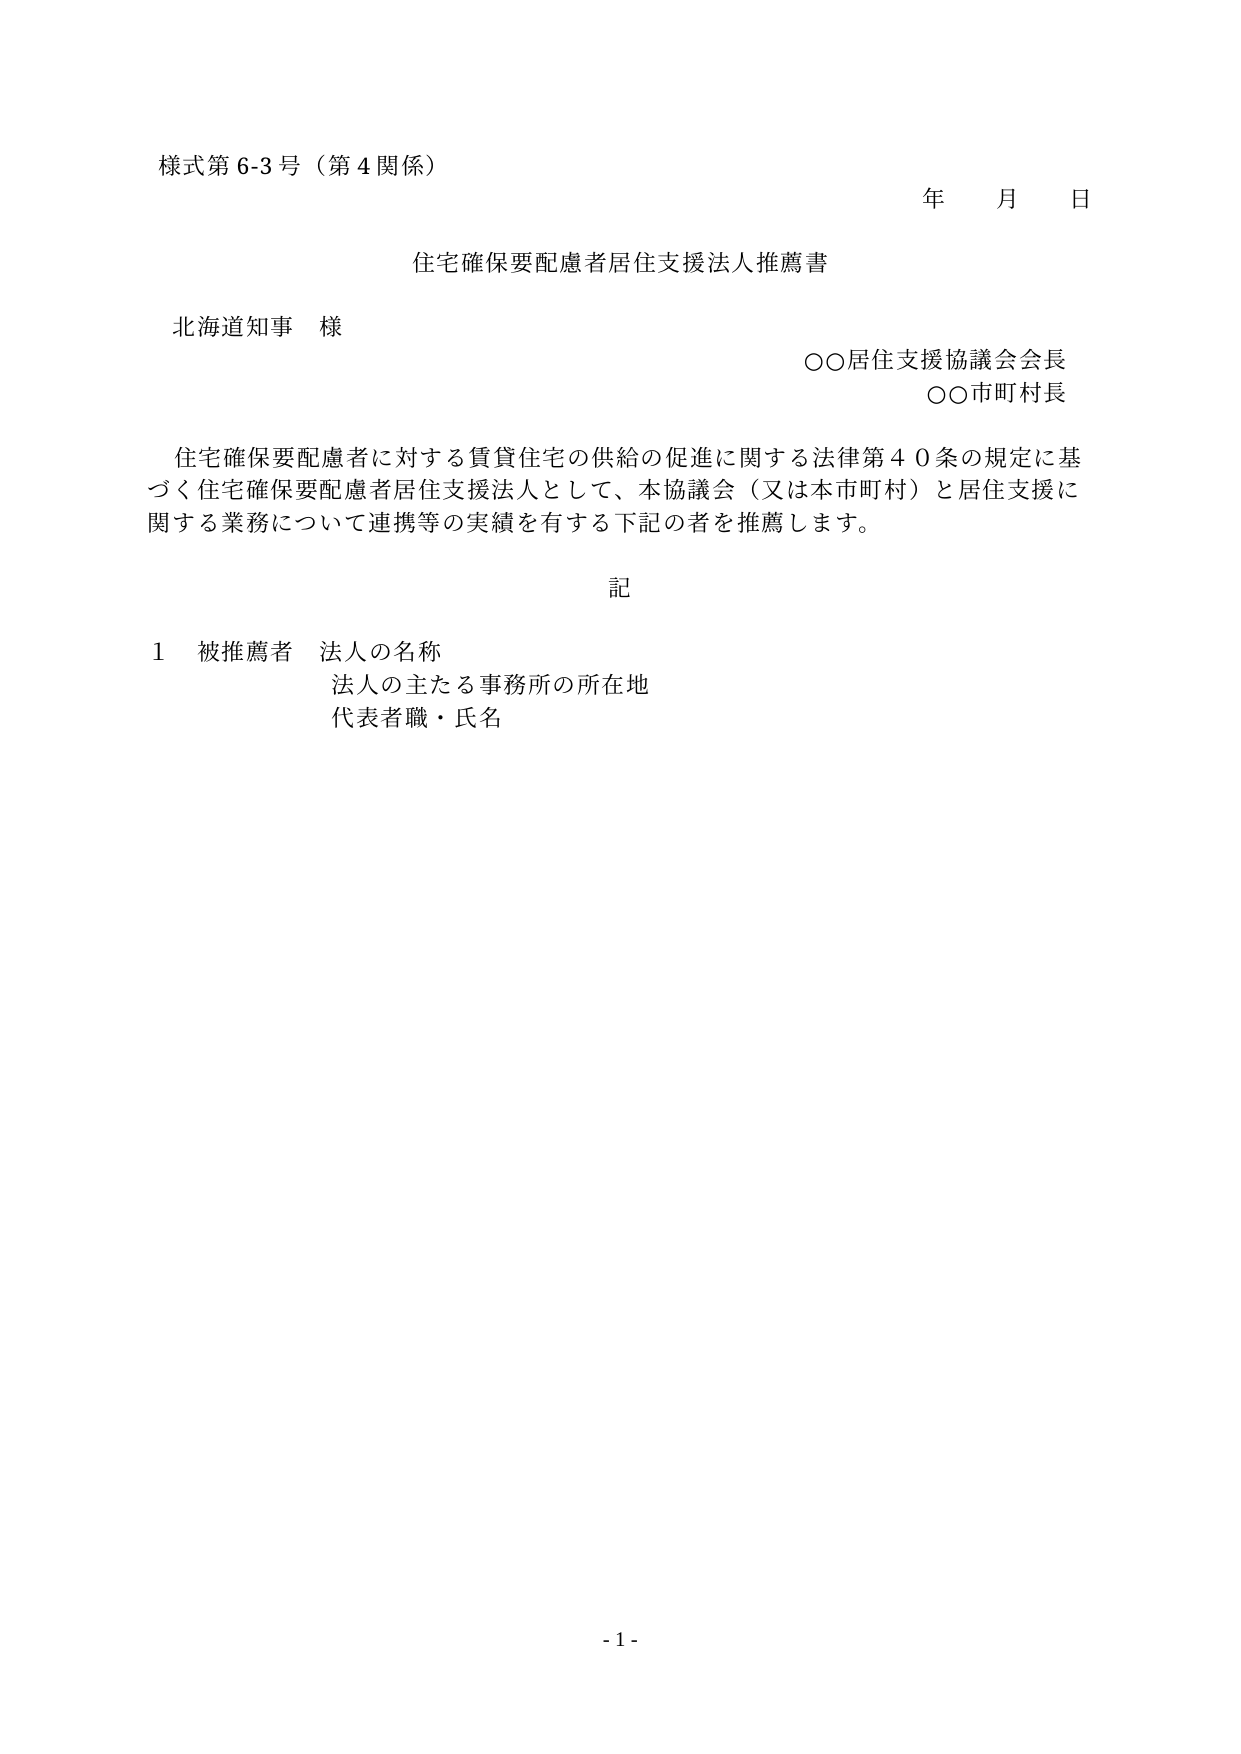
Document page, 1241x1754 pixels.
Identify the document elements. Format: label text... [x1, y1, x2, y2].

text 年 月 日 [148, 181, 1092, 214]
text 住宅確保要配慮者居住支援法人推薦書 [148, 245, 1092, 278]
text 住宅確保要配慮者に対する賃貸住宅の供給の促進に関する法律第４０条の規定に基づく住宅確保要配慮者居住支援法人として、本協議会（又は本市町村）と居住支援に関する業務について連携等の実績を有する下記の者を推薦します。 [148, 439, 1092, 538]
text 北海道知事 様 [148, 309, 1092, 342]
text 様式第6-3号（第4関係） [158, 148, 1092, 181]
text ○○居住支援協議会会長 [148, 342, 1066, 375]
text 代表者職・氏名 [148, 699, 1092, 732]
text 記 [148, 569, 1092, 602]
text 法人の主たる事務所の所在地 [148, 667, 1092, 699]
text １ 被推薦者 法人の名称 [148, 634, 1092, 667]
text ○○市町村長 [148, 375, 1066, 408]
